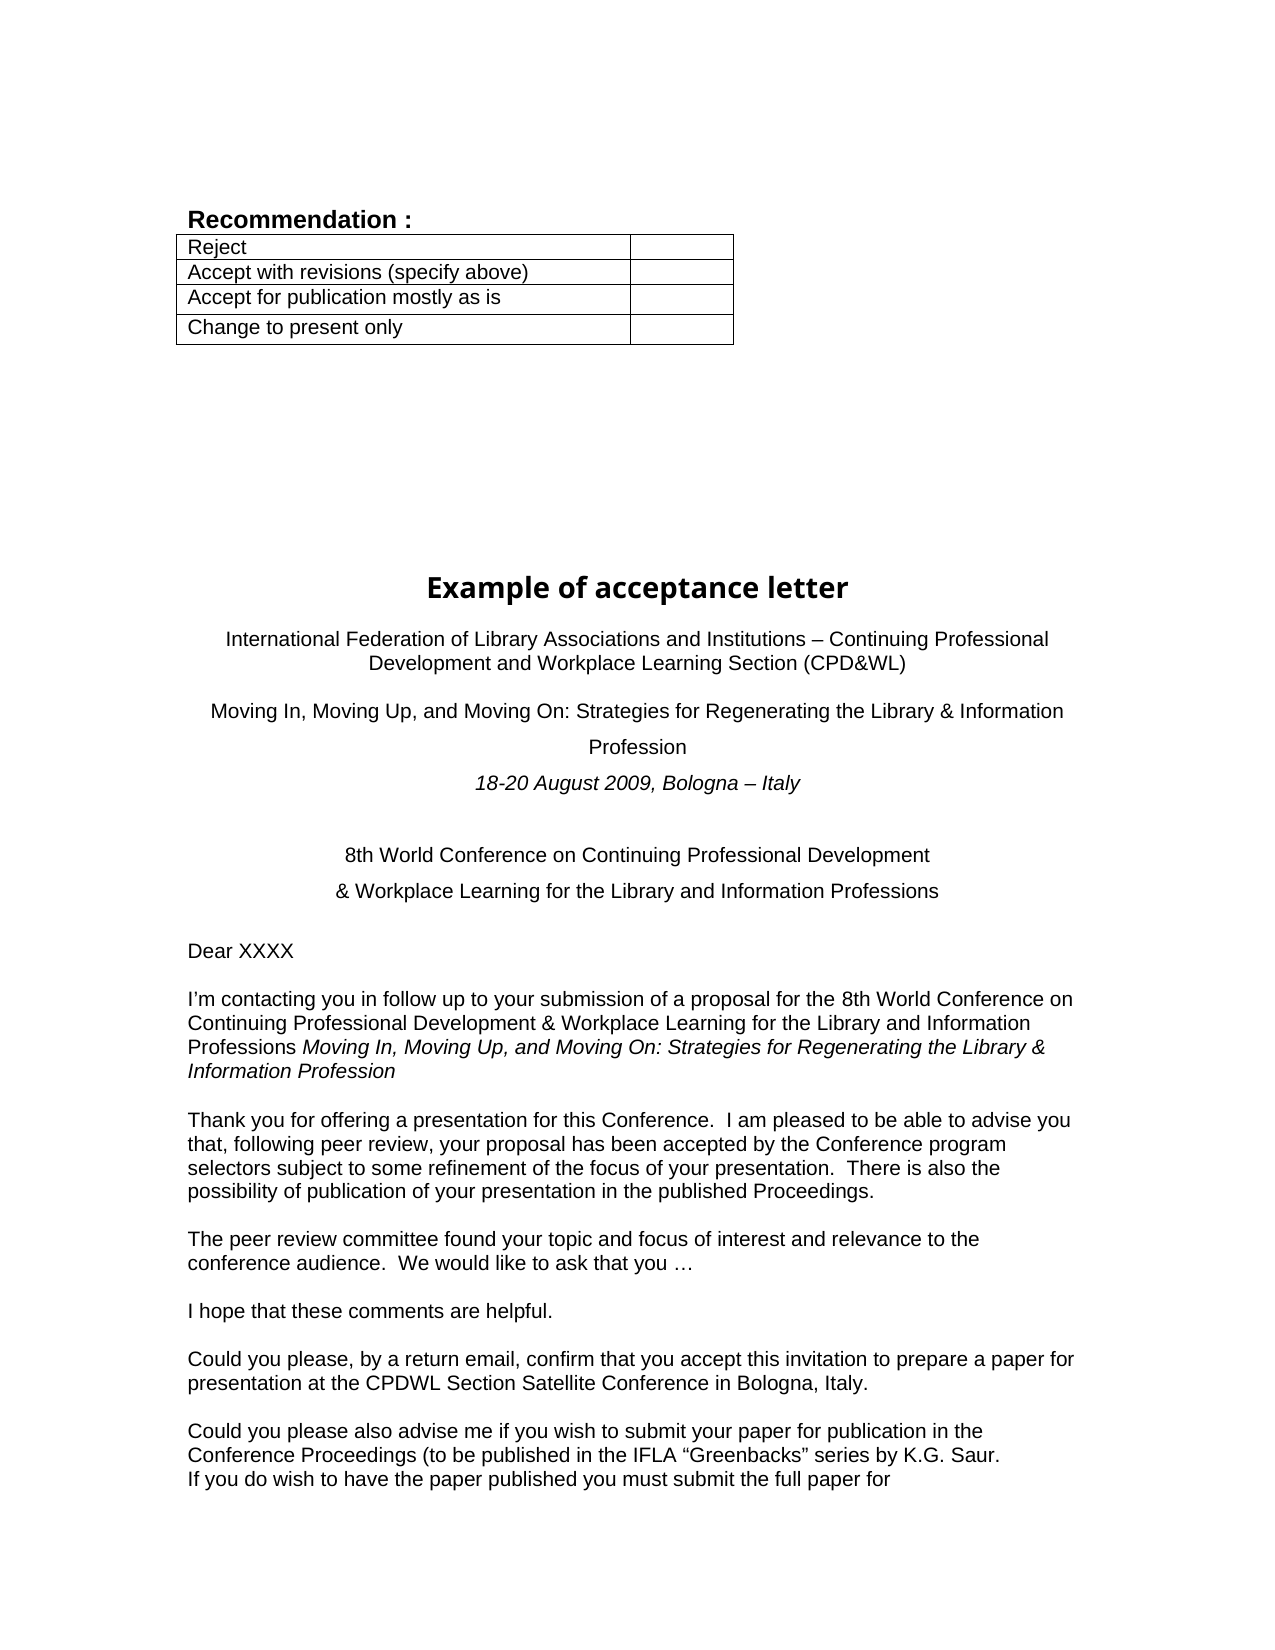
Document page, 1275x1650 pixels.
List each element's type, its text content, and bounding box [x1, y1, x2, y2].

text Example of acceptance letter [187, 568, 1087, 607]
table_cell [631, 260, 733, 284]
text If you do wish to have the paper published you must submit the full paper for [187, 1467, 1087, 1491]
text The peer review committee found your topic and focus of interest and relevance to the conference audience. We would like to ask that you … [187, 1227, 1087, 1275]
text Recommendation : [187, 205, 1087, 234]
text 18-20 August 2009, Bologna – Italy [187, 771, 1087, 795]
text Dear XXXX [187, 939, 1087, 963]
table_cell Change to present only [177, 315, 630, 343]
table_cell [631, 315, 733, 343]
text Moving In, Moving Up, and Moving On: Strategies for Regenerating the Library & Information Profession [187, 699, 1087, 759]
table_header Reject [177, 235, 630, 259]
text 8th World Conference on Continuing Professional Development [187, 843, 1087, 867]
text Could you please also advise me if you wish to submit your paper for publication in the Conference Proceedings (to be published in the IFLA “Greenbacks” series by K.G. Saur. [187, 1419, 1087, 1467]
text & Workplace Learning for the Library and Information Professions [187, 879, 1087, 903]
table_cell Accept for publication mostly as is [177, 285, 630, 314]
table_cell Accept with revisions (specify above) [177, 260, 630, 284]
table_header [631, 235, 733, 259]
text Thank you for offering a presentation for this Conference. I am pleased to be able to advise you that, following peer review, your proposal has been accepted by the Conference program selectors subject to some refinement of the focus of your presentation. There is also the possibility of publication of your presentation in the published Proceedings. [187, 1107, 1087, 1203]
table_cell [631, 285, 733, 314]
text International Federation of Library Associations and Institutions – Continuing Professional Development and Workplace Learning Section (CPD&WL) [187, 627, 1087, 675]
text I hope that these comments are helpful. [187, 1299, 1087, 1323]
text Could you please, by a return email, confirm that you accept this invitation to prepare a paper for presentation at the CPDWL Section Satellite Conference in Bologna, Italy. [187, 1347, 1087, 1395]
text I’m contacting you in follow up to your submission of a proposal for the 8th World Conference on Continuing Professional Development & Workplace Learning for the Library and Information Professions Moving In, Moving Up, and Moving On: Strategies for Regenerating the Library & Information Profession [187, 987, 1087, 1082]
